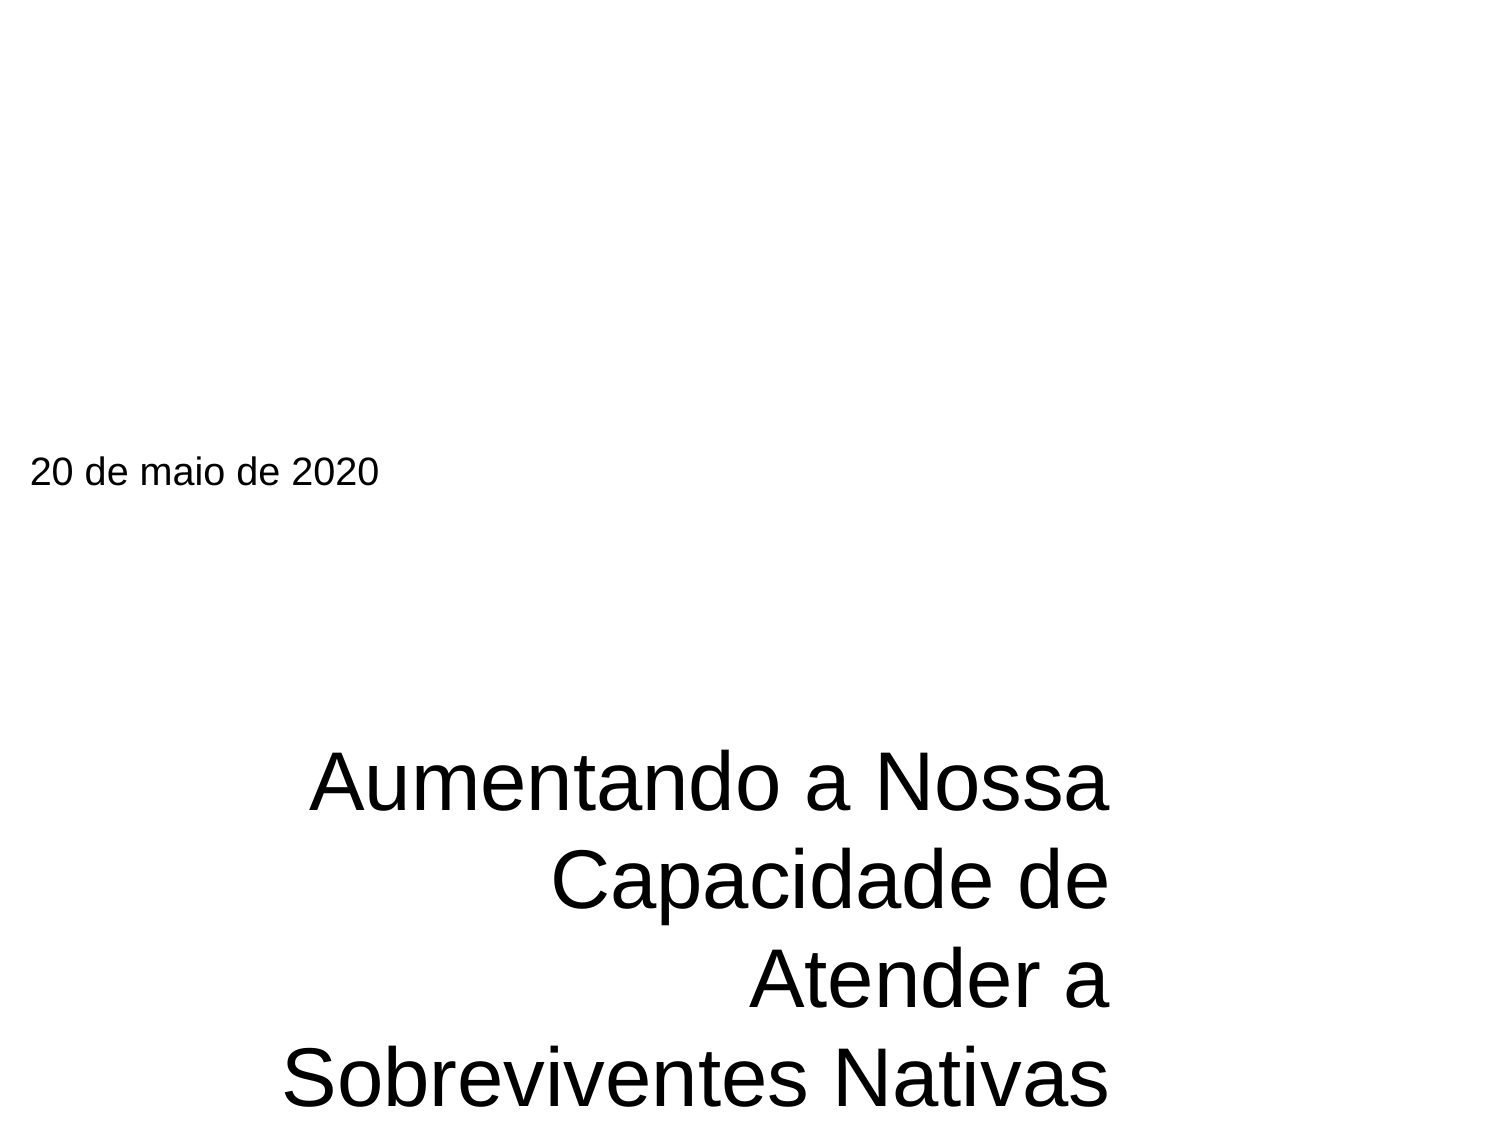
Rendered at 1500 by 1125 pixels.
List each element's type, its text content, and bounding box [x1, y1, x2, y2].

text 20 de maio de 2020 [29, 448, 1485, 493]
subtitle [196, 732, 1110, 1124]
